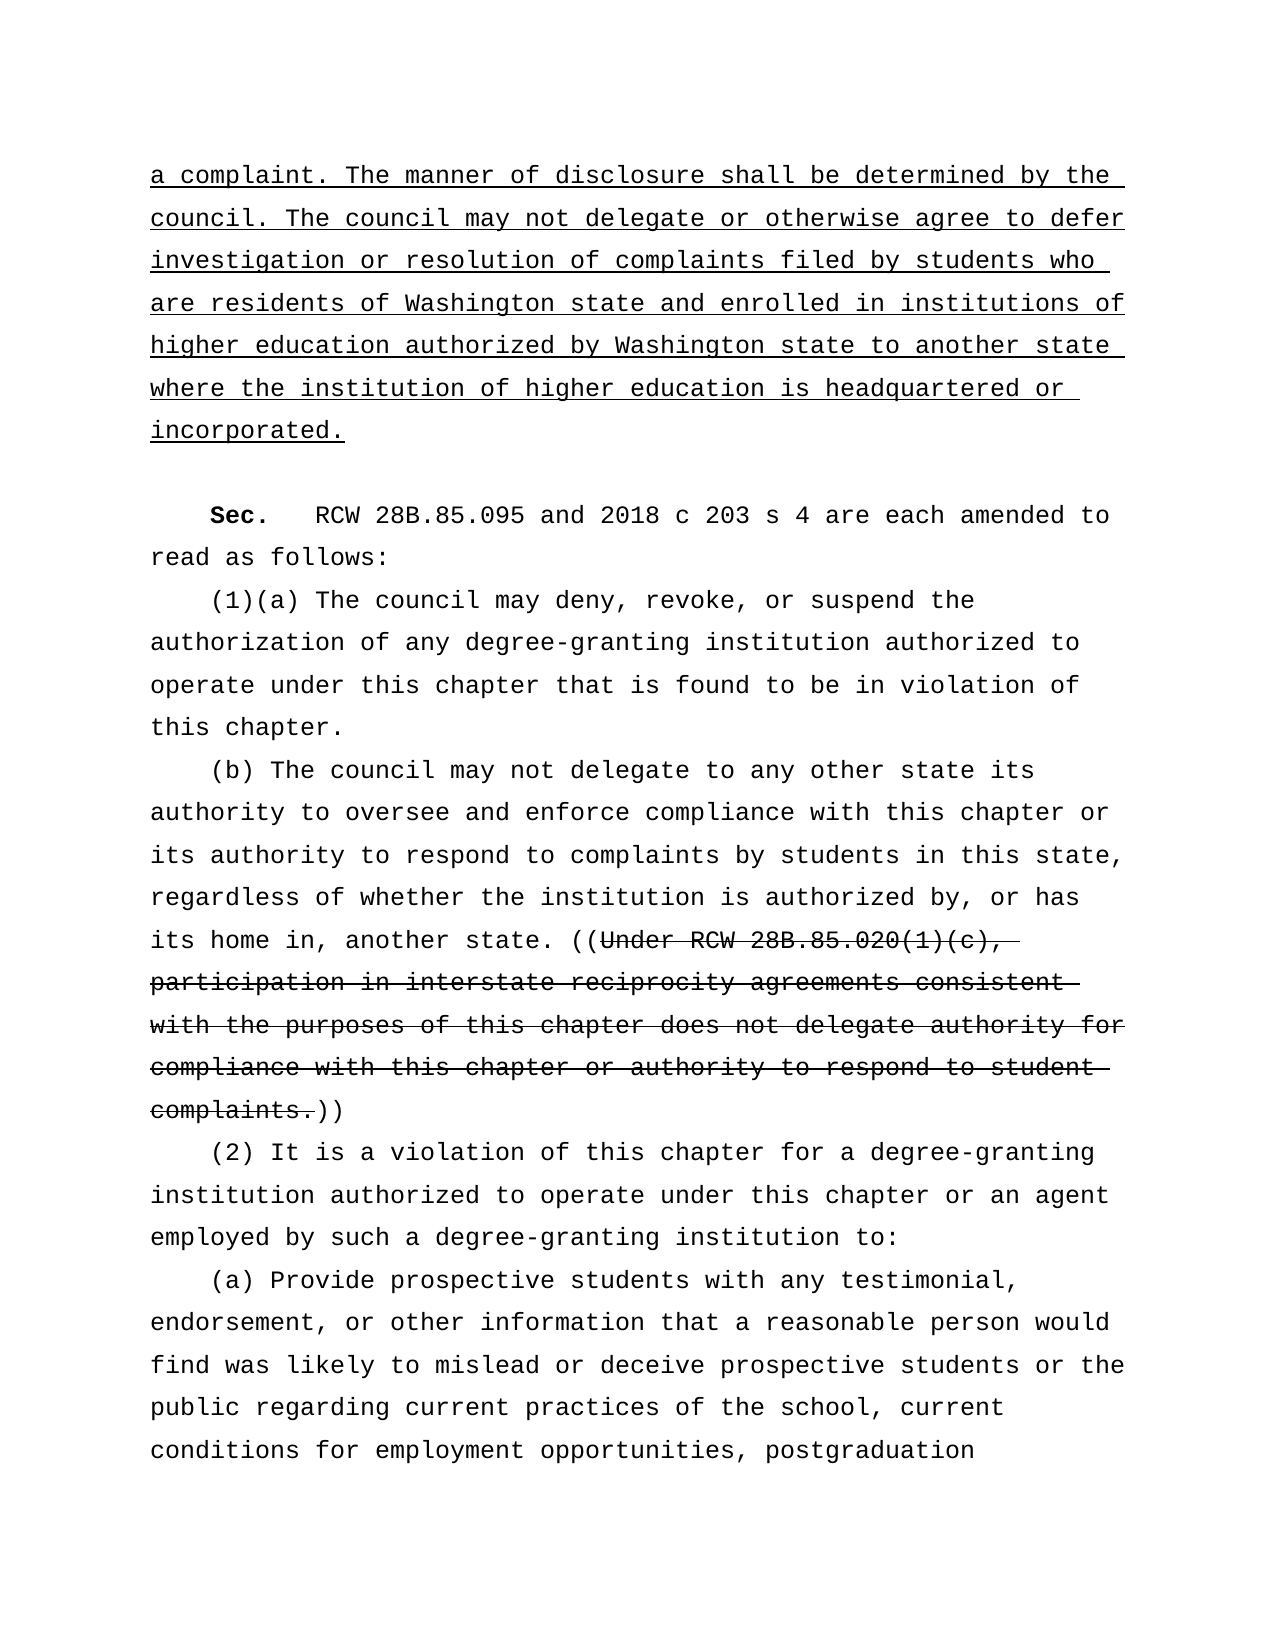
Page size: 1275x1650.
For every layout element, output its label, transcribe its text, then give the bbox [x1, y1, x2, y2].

text (b) The council may not delegate to any other state its authority to oversee and enforce compliance with this chapter or its authority to respond to complaints by students in this state, regardless of whether the institution is authorized by, or has its home in, another state. ((Under RCW 28B.85.020(1)(c), participation in interstate reciprocity agreements consistent with the purposes of this chapter does not delegate authority for compliance with this chapter or authority to respond to student complaints.)) [150, 744, 1125, 1026]
text (2) It is a violation of this chapter for a degree-granting institution authorized to operate under this chapter or an agent employed by such a degree-granting institution to: [150, 1127, 1125, 1254]
text Sec. RCW 28B.85.095 and 2018 c 203 s 4 are each amended to read as follows: [150, 489, 1125, 574]
text (1)(a) The council may deny, revoke, or suspend the authorization of any degree-granting institution authorized to operate under this chapter that is found to be in violation of this chapter. [150, 574, 1125, 744]
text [150, 150, 1125, 186]
text (b) The council may not delegate to any other state its authority to oversee and enforce compliance with this chapter or its authority to respond to complaints by students in this state, regardless of whether the institution is authorized by, or has its home in, another state. ((Under RCW 28B.85.020(1)(c), participation in interstate reciprocity agreements consistent with the purposes of this chapter does not delegate authority for compliance with this chapter or authority to respond to student complaints.)) [150, 1027, 1125, 1127]
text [150, 1254, 1125, 1467]
